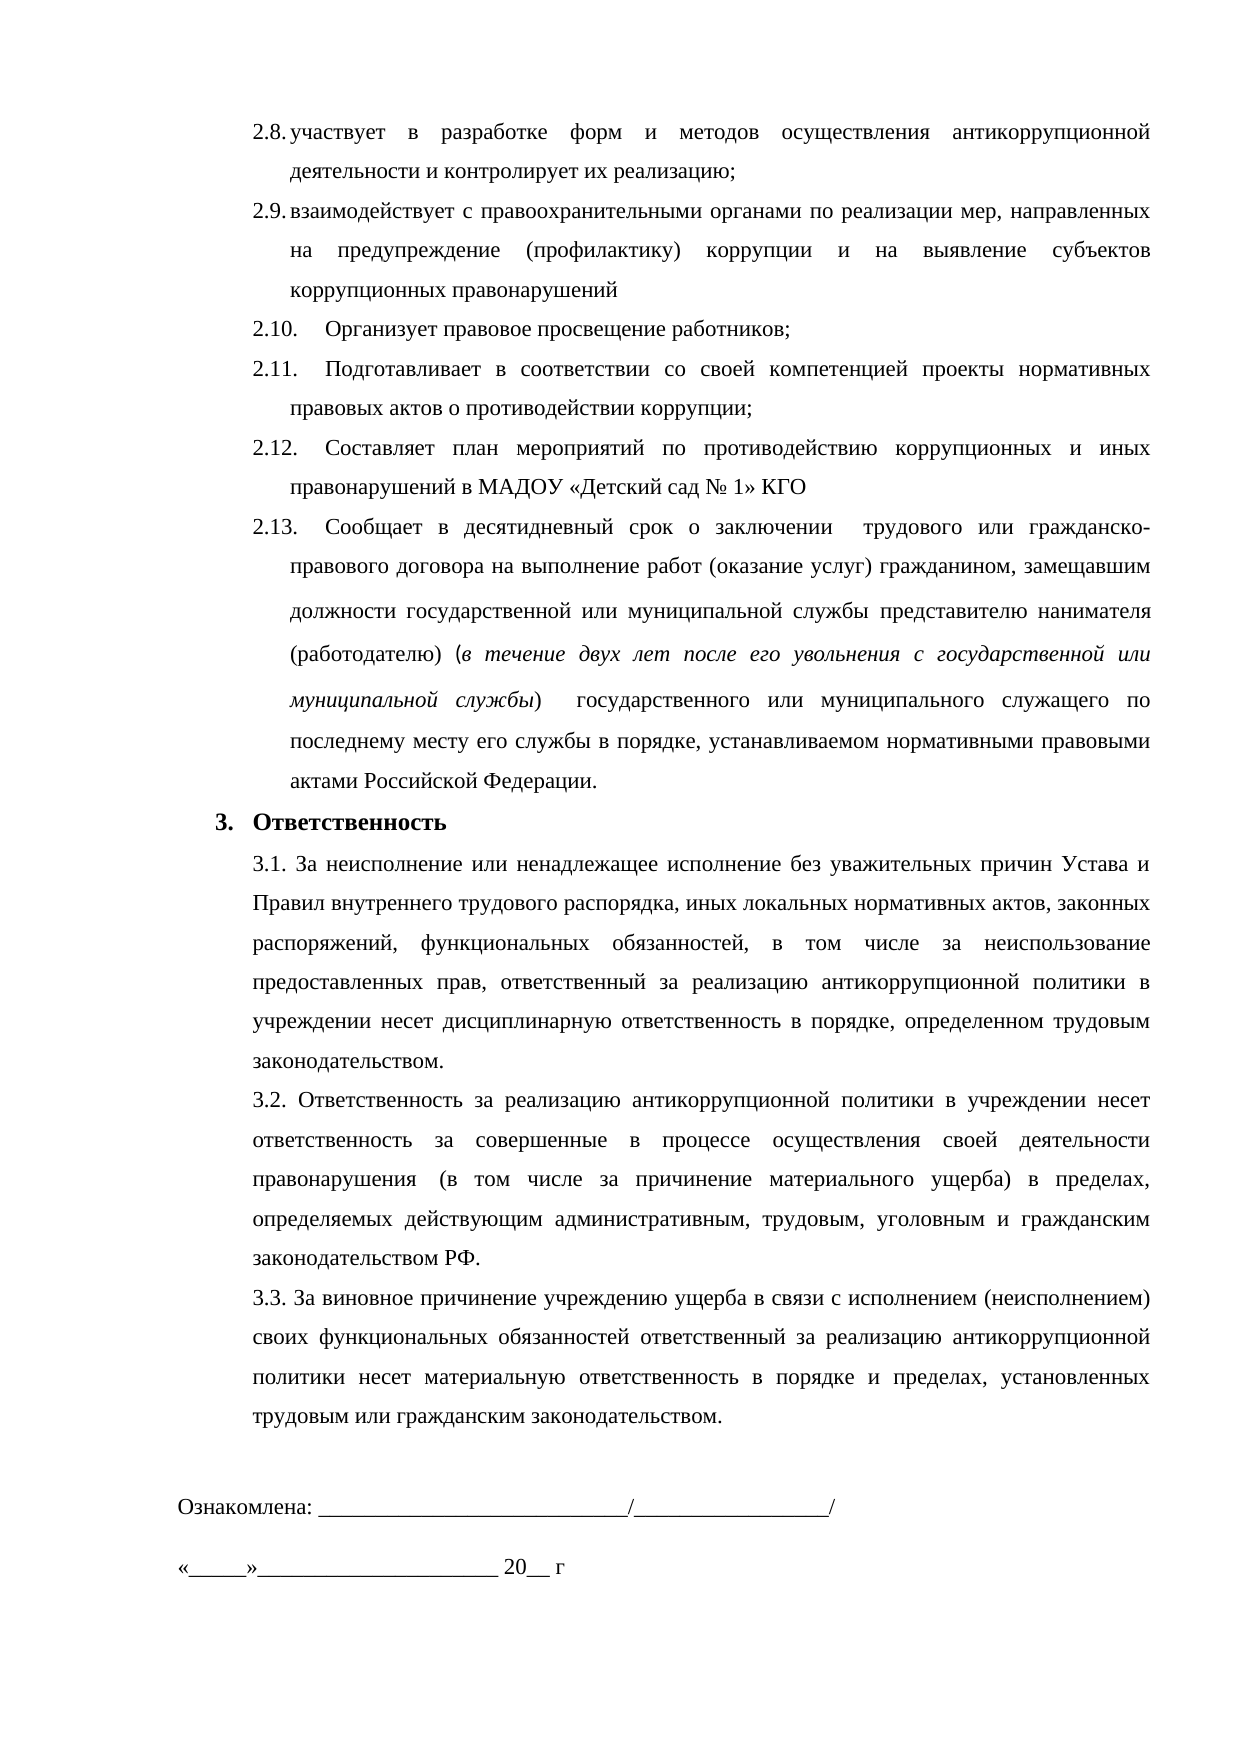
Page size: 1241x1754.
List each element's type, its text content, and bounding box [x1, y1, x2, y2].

list Подготавливает в соответствии со своей компетенцией проекты нормативных правовых актов о противодействии коррупции; [252, 355, 1152, 421]
text Ознакомлена: ___________________________/_________________/ [177, 1493, 1152, 1519]
list 3.1. За неисполнение или ненадлежащее исполнение без уважительных причин Устава и Правил внутреннего трудового распорядка, иных локальных нормативных актов, законных распоряжений, функциональных обязанностей, в том числе за неиспользование предоставленных прав, ответственный за реализацию антикоррупционной политики в учреждении несет дисциплинарную ответственность в порядке, определенном трудовым законодательством. [252, 850, 1152, 1073]
list Ответственность [215, 807, 1152, 835]
list взаимодействует с правоохранительными органами по реализации мер, направленных на предупреждение (профилактику) коррупции и на выявление субъектов коррупционных правонарушений [252, 197, 1152, 302]
list Составляет план мероприятий по противодействию коррупционных и иных правонарушений в МАДОУ «Детский сад № 1» КГО [252, 434, 1152, 500]
list 3.2. Ответственность за реализацию антикоррупционной политики в учреждении несет ответственность за совершенные в процессе осуществления своей деятельности правонарушения (в том числе за причинение материального ущерба) в пределах, определяемых действующим административным, трудовым, уголовным и гражданским законодательством РФ. [252, 1087, 1152, 1271]
list Организует правовое просвещение работников; [252, 316, 1152, 342]
list Сообщает в десятидневный срок о заключении трудового или гражданско-правового договора на выполнение работ (оказание услуг) гражданином, замещавшим должности государственной или муниципальной службы представителю нанимателя (работодателю) (в течение двух лет после его увольнения с государственной или муниципальной службы) государственного или муниципального служащего по последнему месту его службы в порядке, устанавливаемом нормативными правовыми актами Российской Федерации. [252, 513, 1152, 793]
list участвует в разработке форм и методов осуществления антикоррупционной деятельности и контролирует их реализацию; [252, 118, 1152, 184]
text «_____»_____________________ 20__ г [177, 1553, 1152, 1580]
list 3.3. За виновное причинение учреждению ущерба в связи с исполнением (неисполнением) своих функциональных обязанностей ответственный за реализацию антикоррупционной политики несет материальную ответственность в порядке и пределах, установленных трудовым или гражданским законодательством. [252, 1284, 1152, 1429]
